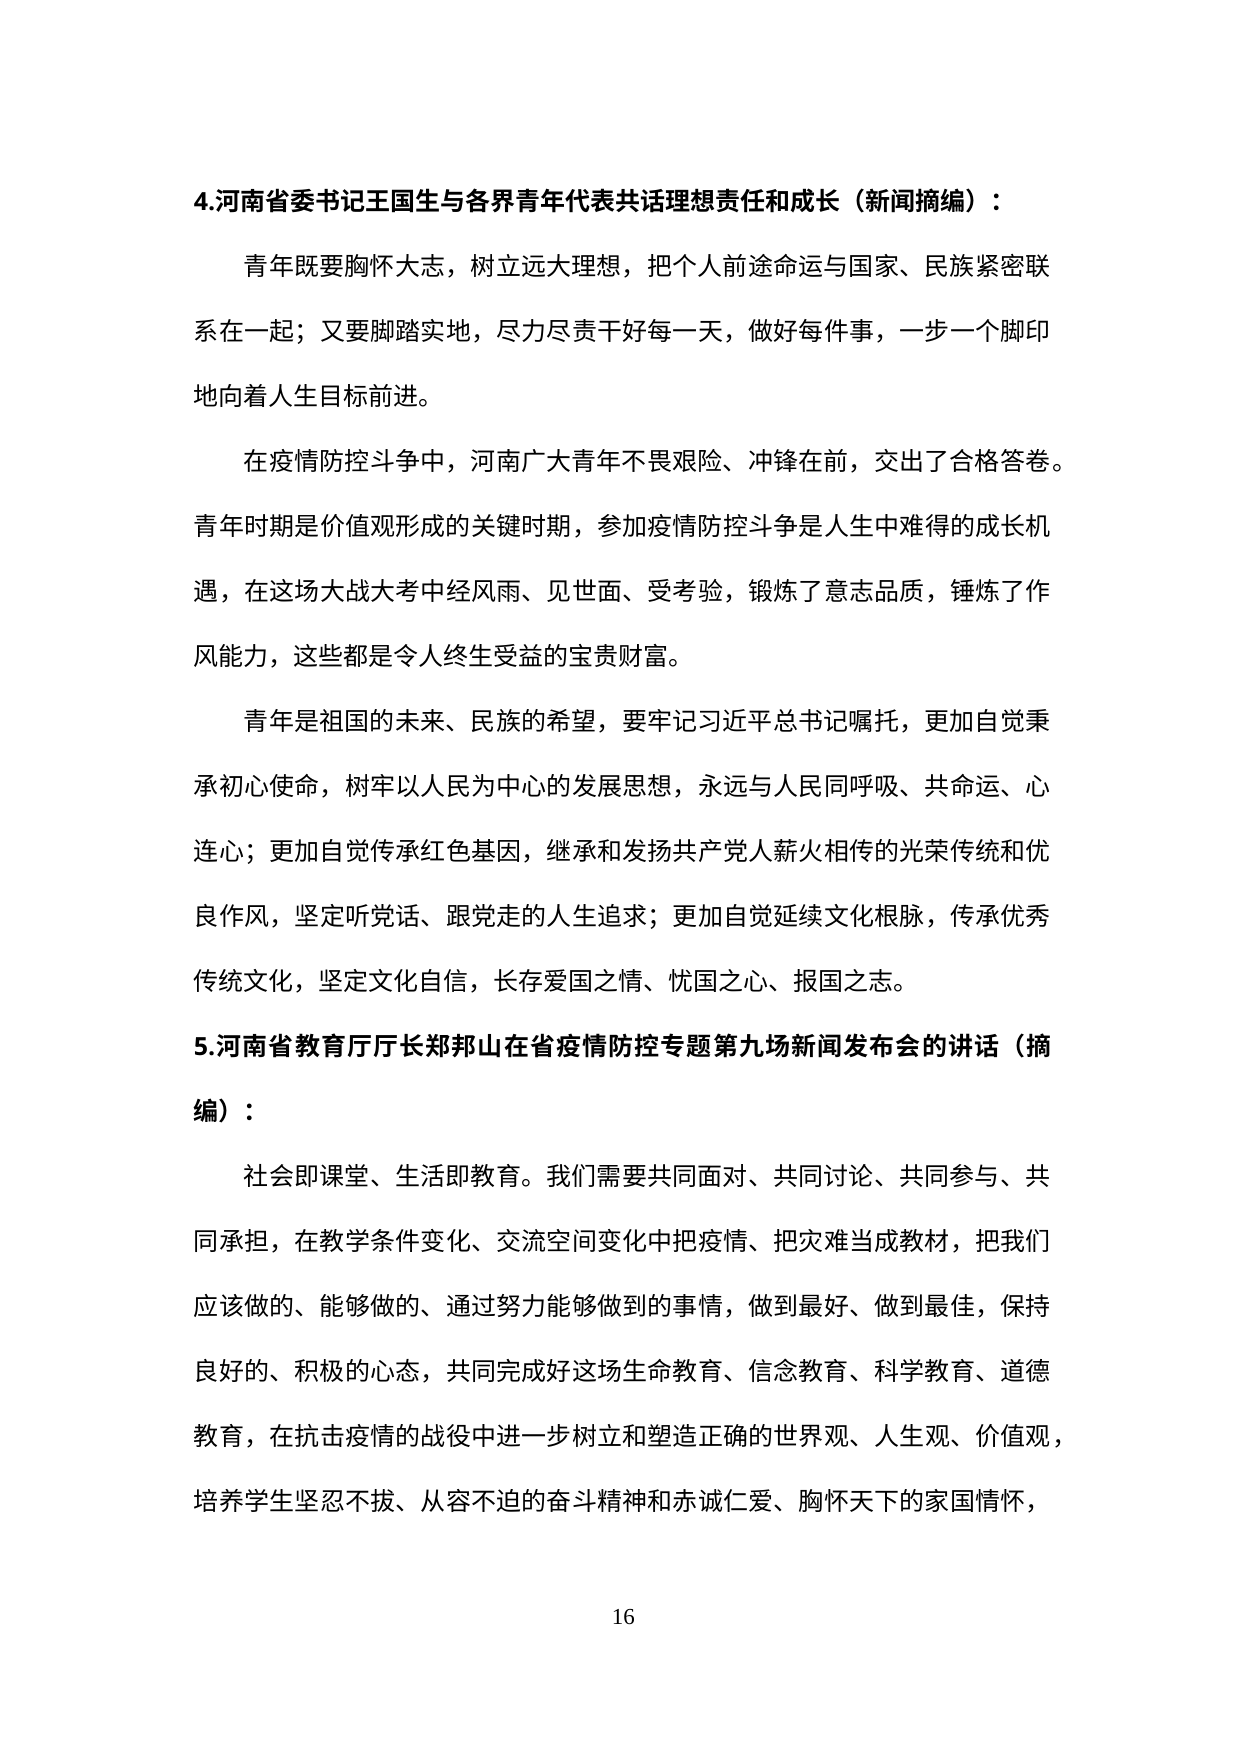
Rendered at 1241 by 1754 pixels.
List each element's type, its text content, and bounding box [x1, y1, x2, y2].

text 5.河南省教育厅厅长郑邦山在省疫情防控专题第九场新闻发布会的讲话（摘编）： [194, 1012, 1052, 1142]
text 青年既要胸怀大志，树立远大理想，把个人前途命运与国家、民族紧密联系在一起；又要脚踏实地，尽力尽责干好每一天，做好每件事，一步一个脚印地向着人生目标前进。 [194, 232, 1052, 427]
text 在疫情防控斗争中，河南广大青年不畏艰险、冲锋在前，交出了合格答卷。青年时期是价值观形成的关键时期，参加疫情防控斗争是人生中难得的成长机遇，在这场大战大考中经风雨、见世面、受考验，锻炼了意志品质，锤炼了作风能力，这些都是令人终生受益的宝贵财富。 [194, 427, 1052, 687]
text 4.河南省委书记王国生与各界青年代表共话理想责任和成长（新闻摘编）： [194, 167, 1052, 232]
text 青年是祖国的未来、民族的希望，要牢记习近平总书记嘱托，更加自觉秉承初心使命，树牢以人民为中心的发展思想，永远与人民同呼吸、共命运、心连心；更加自觉传承红色基因，继承和发扬共产党人薪火相传的光荣传统和优良作风，坚定听党话、跟党走的人生追求；更加自觉延续文化根脉，传承优秀传统文化，坚定文化自信，长存爱国之情、忧国之心、报国之志。 [194, 687, 1052, 1012]
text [194, 1142, 1052, 1532]
